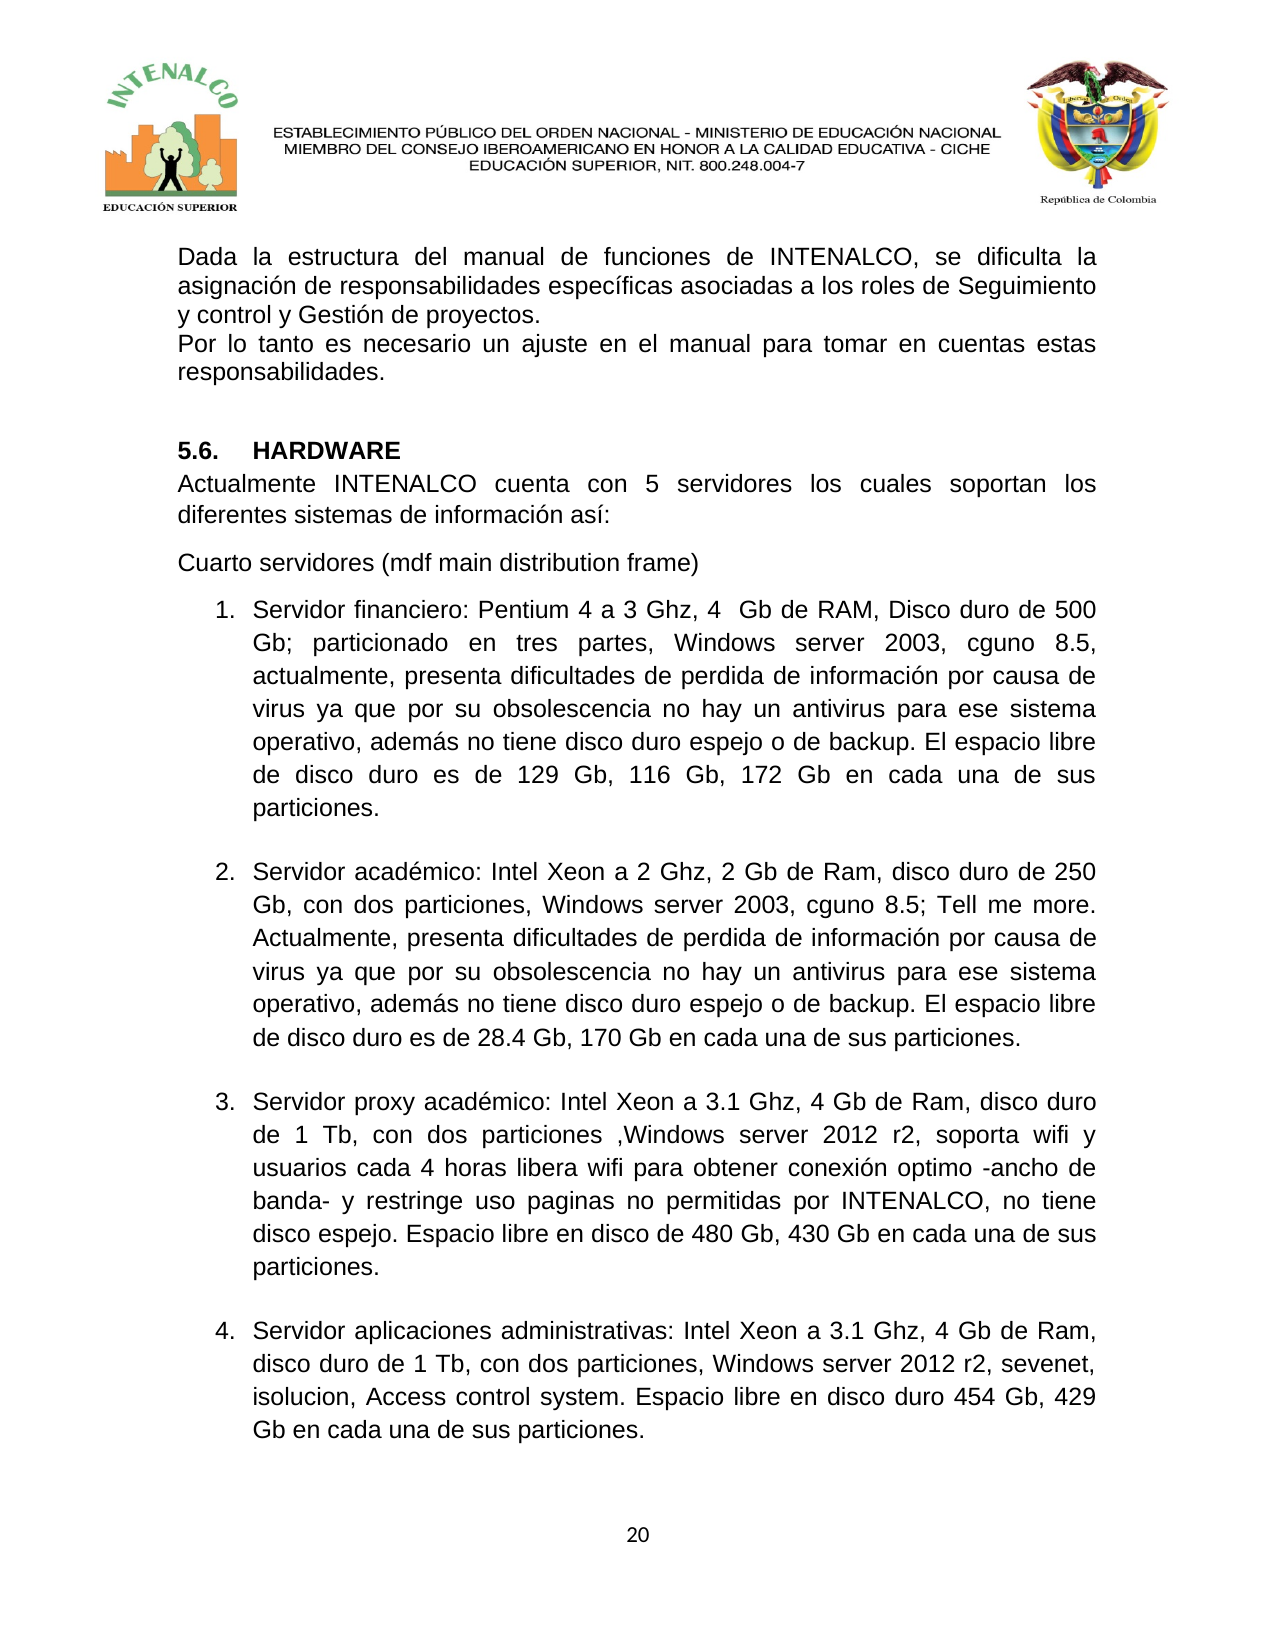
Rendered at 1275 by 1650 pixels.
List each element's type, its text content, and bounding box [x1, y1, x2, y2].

list Servidor académico: Intel Xeon a 2 Ghz, 2 Gb de Ram, disco duro de 250 Gb, con dos particiones, Windows server 2003, cguno 8.5; Tell me more. Actualmente, presenta dificultades de perdida de información por causa de virus ya que por su obsolescencia no hay un antivirus para ese sistema operativo, además no tiene disco duro espejo o de backup. El espacio libre de disco duro es de 28.4 Gb, 170 Gb en cada una de sus particiones. [215, 857, 1098, 1051]
text Cuarto servidores (mdf main distribution frame) [177, 547, 1098, 576]
text Actualmente INTENALCO cuenta con 5 servidores los cuales soportan los diferentes sistemas de información así: [177, 469, 1098, 528]
list Servidor proxy académico: Intel Xeon a 3.1 Ghz, 4 Gb de Ram, disco duro de 1 Tb, con dos particiones ,Windows server 2012 r2, soporta wifi y usuarios cada 4 horas libera wifi para obtener conexión optimo -ancho de banda- y restringe uso paginas no permitidas por INTENALCO, no tiene disco espejo. Espacio libre en disco de 480 Gb, 430 Gb en cada una de sus particiones. [215, 1087, 1098, 1280]
subtitle HARDWARE [177, 436, 1098, 464]
picture [6, 30, 1257, 243]
text Dada la estructura del manual de funciones de INTENALCO, se dificulta la asignación de responsabilidades específicas asociadas a los roles de Seguimiento y control y Gestión de proyectos. [177, 177, 1098, 329]
list Servidor aplicaciones administrativas: Intel Xeon a 3.1 Ghz, 4 Gb de Ram, disco duro de 1 Tb, con dos particiones, Windows server 2012 r2, sevenet, isolucion, Access control system. Espacio libre en disco duro 454 Gb, 429 Gb en cada una de sus particiones. [215, 1316, 1098, 1443]
text Por lo tanto es necesario un ajuste en el manual para tomar en cuentas estas responsabilidades. [177, 329, 1098, 386]
list Servidor financiero: Pentium 4 a 3 Ghz, 4 Gb de RAM, Disco duro de 500 Gb; particionado en tres partes, Windows server 2003, cguno 8.5, actualmente, presenta dificultades de perdida de información por causa de virus ya que por su obsolescencia no hay un antivirus para ese sistema operativo, además no tiene disco duro espejo o de backup. El espacio libre de disco duro es de 129 Gb, 116 Gb, 172 Gb en cada una de sus particiones. [215, 595, 1098, 822]
